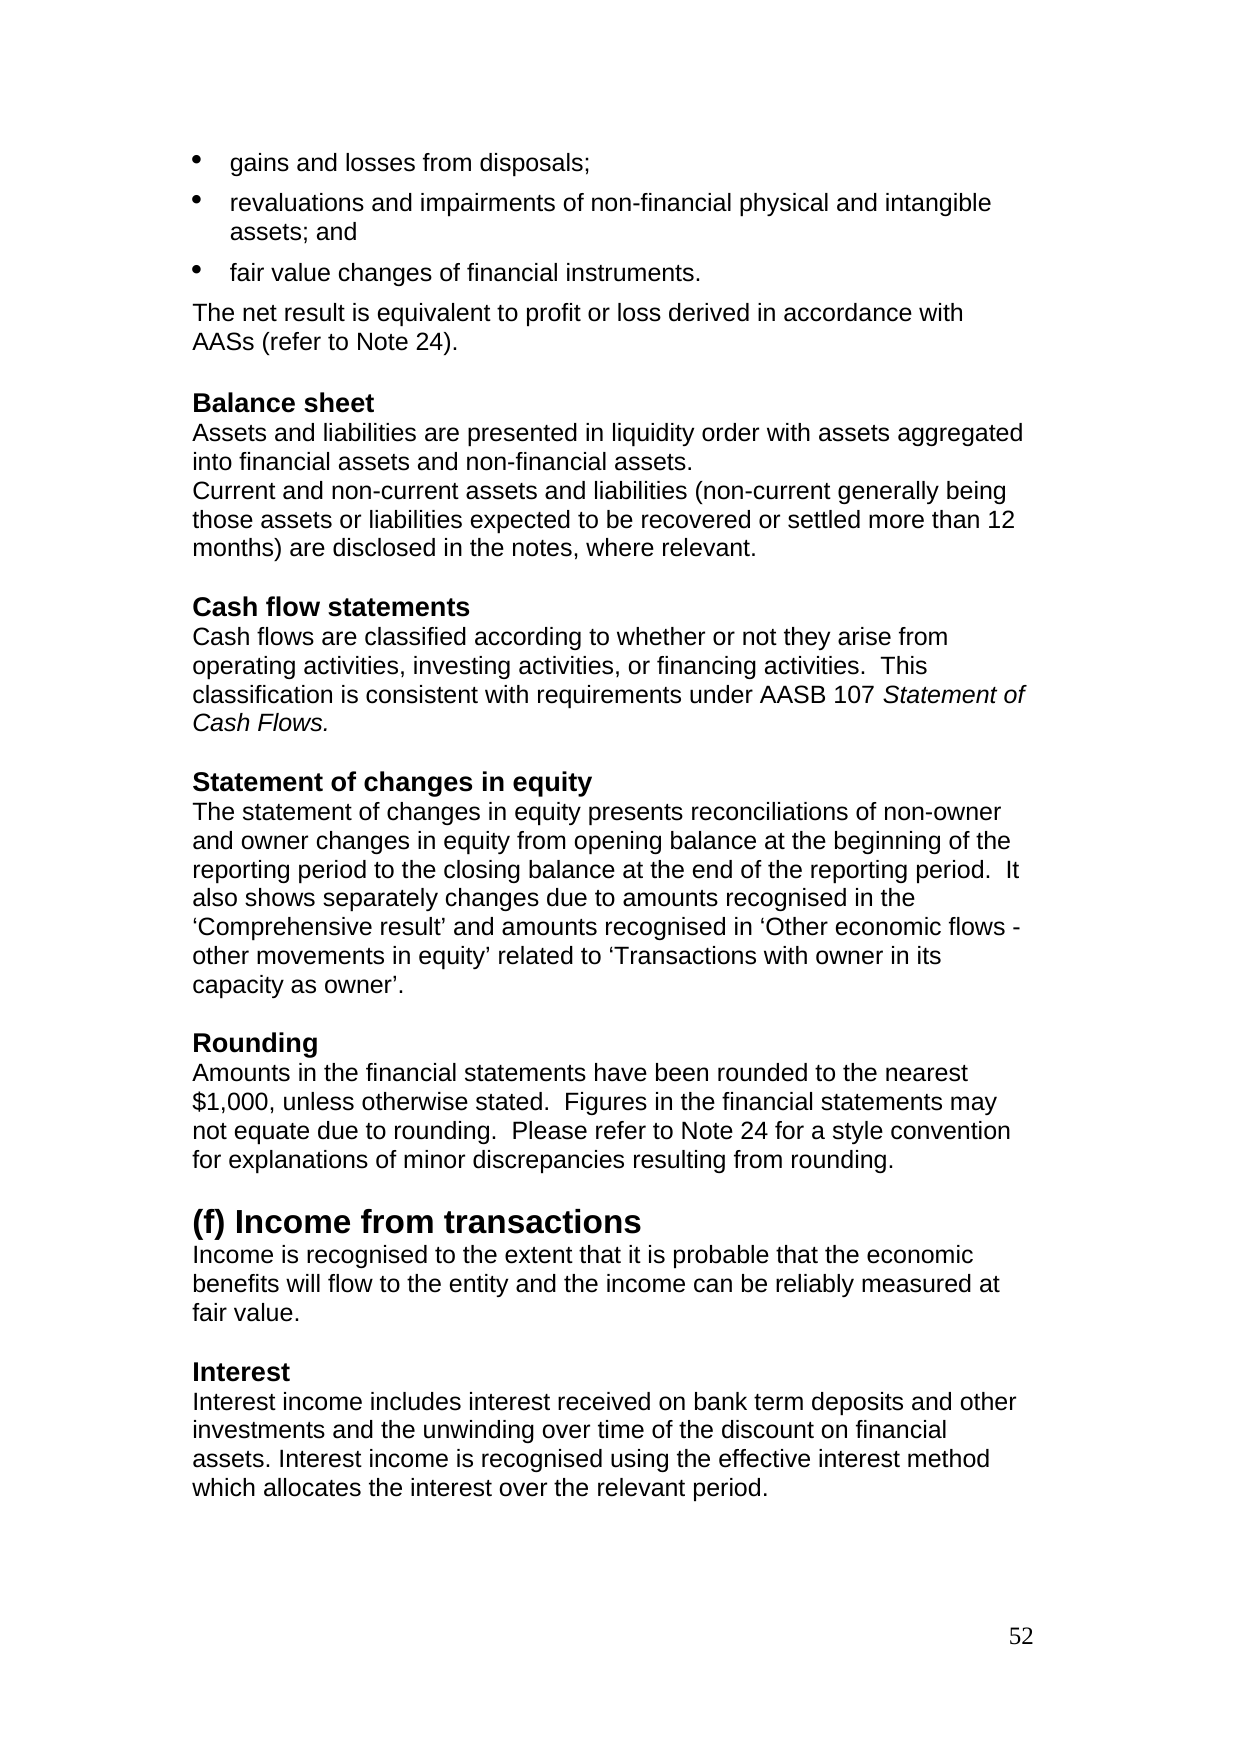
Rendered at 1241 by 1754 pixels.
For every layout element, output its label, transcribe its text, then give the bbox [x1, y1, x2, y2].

text Income is recognised to the extent that it is probable that the economic benefits will flow to the entity and the income can be reliably measured at fair value. [192, 1241, 1034, 1327]
list revaluations and impairments of non-financial physical and intangible assets; and [192, 188, 1034, 246]
subtitle Interest [192, 1356, 1034, 1387]
subtitle (f) Income from transactions [192, 1202, 1034, 1241]
text Cash flows are classified according to whether or not they arise from operating activities, investing activities, or financing activities. This classification is consistent with requirements under AASB 107 Statement of Cash Flows. [192, 622, 1034, 737]
list gains and losses from disposals; [192, 148, 1034, 177]
text Interest income includes interest received on bank term deposits and other investments and the unwinding over time of the discount on financial assets. Interest income is recognised using the effective interest method which allocates the interest over the relevant period. [192, 1387, 1034, 1502]
subtitle Balance sheet [192, 387, 1034, 418]
text Assets and liabilities are presented in liquidity order with assets aggregated into financial assets and non-financial assets. [192, 418, 1034, 476]
subtitle Cash flow statements [192, 591, 1034, 622]
subtitle Statement of changes in equity [192, 766, 1034, 797]
text Amounts in the financial statements have been rounded to the nearest $1,000, unless otherwise stated. Figures in the financial statements may not equate due to rounding. Please refer to Note 24 for a style convention for explanations of minor discrepancies resulting from rounding. [192, 1058, 1034, 1173]
subtitle Rounding [192, 1027, 1034, 1058]
text Current and non-current assets and liabilities (non-current generally being those assets or liabilities expected to be recovered or settled more than 12 months) are disclosed in the notes, where relevant. [192, 476, 1034, 562]
text The net result is equivalent to profit or loss derived in accordance with AASs (refer to Note 24). [192, 298, 1034, 356]
list fair value changes of financial instruments. [192, 258, 1034, 287]
text The statement of changes in equity presents reconciliations of non-owner and owner changes in equity from opening balance at the beginning of the reporting period to the closing balance at the end of the reporting period. It also shows separately changes due to amounts recognised in the ‘Comprehensive result’ and amounts recognised in ‘Other economic flows - other movements in equity’ related to ‘Transactions with owner in its capacity as owner’. [192, 797, 1034, 998]
